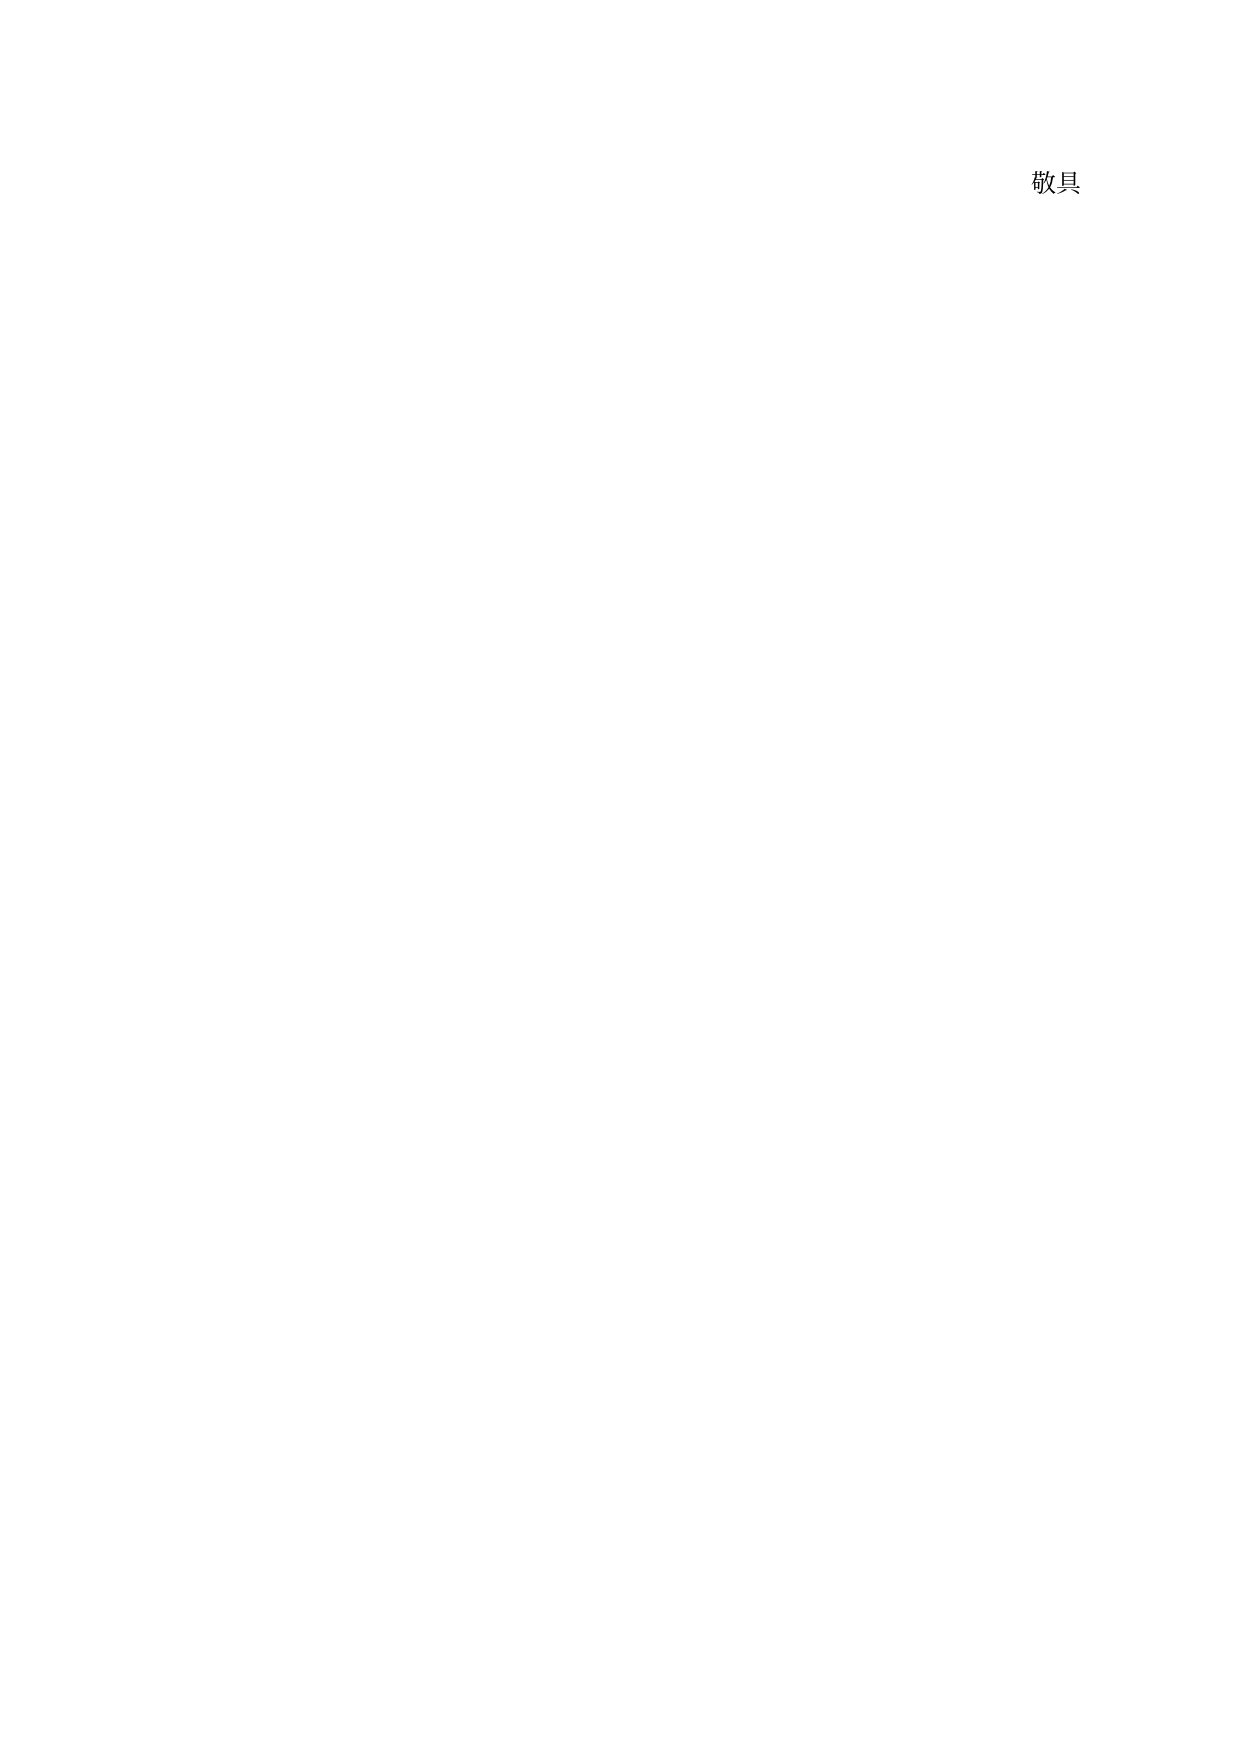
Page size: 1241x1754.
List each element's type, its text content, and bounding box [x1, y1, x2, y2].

text 敬具 [148, 149, 1082, 214]
